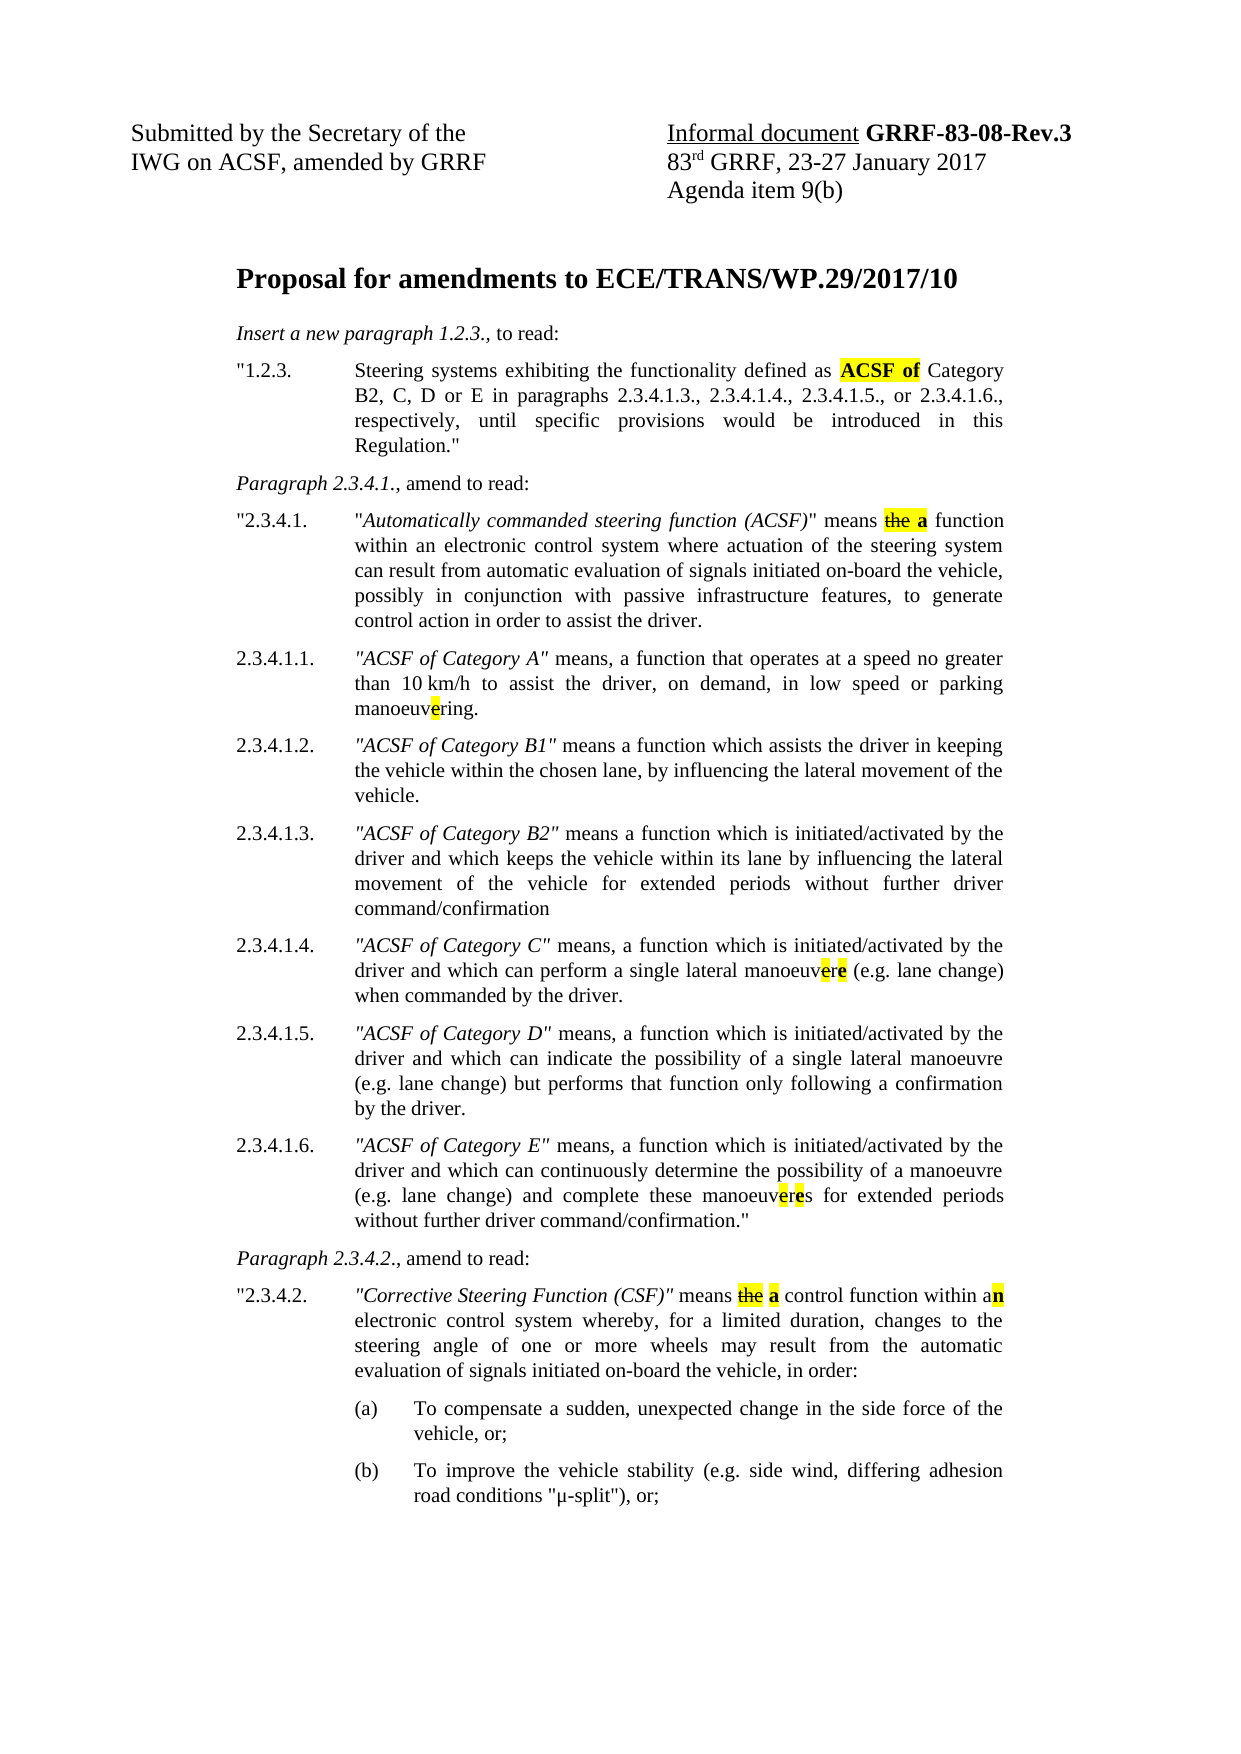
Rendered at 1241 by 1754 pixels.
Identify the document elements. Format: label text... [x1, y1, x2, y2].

text 2.3.4.1.4. "ACSF of Category C" means, a function which is initiated/activated by the driver and which can perform a single lateral manoeuvere (e.g. lane change) when commanded by the driver. [236, 932, 1004, 1007]
text Proposal for amendments to ECE/TRANS/WP.29/2017/10 [118, 263, 1004, 295]
text 2.3.4.1.1. "ACSF of Category A" means, a function that operates at a speed no greater than 10 km/h to assist the driver, on demand, in low speed or parking manoeuvering. [236, 645, 1004, 720]
text Paragraph 2.3.4.1., amend to read: [236, 470, 1004, 495]
text (b) To improve the vehicle stability (e.g. side wind, differing adhesion road conditions "μ-split"), or; [354, 1457, 1004, 1507]
text 2.3.4.1.3. "ACSF of Category B2" means a function which is initiated/activated by the driver and which keeps the vehicle within its lane by influencing the lateral movement of the vehicle for extended periods without further driver command/confirmation [236, 820, 1004, 920]
text Insert a new paragraph 1.2.3., to read: [236, 320, 1004, 345]
text "2.3.4.1. "Automatically commanded steering function (ACSF)" means the a function within an electronic control system where actuation of the steering system can result from automatic evaluation of signals initiated on-board the vehicle, possibly in conjunction with passive infrastructure features, to generate control action in order to assist the driver. [236, 507, 1004, 632]
text 2.3.4.1.2. "ACSF of Category B1" means a function which assists the driver in keeping the vehicle within the chosen lane, by influencing the lateral movement of the vehicle. [236, 732, 1004, 807]
text 2.3.4.1.5. "ACSF of Category D" means, a function which is initiated/activated by the driver and which can indicate the possibility of a single lateral manoeuvre (e.g. lane change) but performs that function only following a confirmation by the driver. [236, 1020, 1004, 1120]
text "2.3.4.2. "Corrective Steering Function (CSF)" means the a control function within an electronic control system whereby, for a limited duration, changes to the steering angle of one or more wheels may result from the automatic evaluation of signals initiated on-board the vehicle, in order: [236, 1282, 1004, 1382]
text "1.2.3. Steering systems exhibiting the functionality defined as ACSF of Category B2, C, D or E in paragraphs 2.3.4.1.3., 2.3.4.1.4., 2.3.4.1.5., or 2.3.4.1.6., respectively, until specific provisions would be introduced in this Regulation." [236, 357, 1004, 457]
text (a) To compensate a sudden, unexpected change in the side force of the vehicle, or; [354, 1395, 1004, 1445]
text Paragraph 2.3.4.2., amend to read: [237, 1245, 1003, 1270]
text 2.3.4.1.6. "ACSF of Category E" means, a function which is initiated/activated by the driver and which can continuously determine the possibility of a manoeuvre (e.g. lane change) and complete these manoeuveres for extended periods without further driver command/confirmation." [236, 1132, 1004, 1232]
